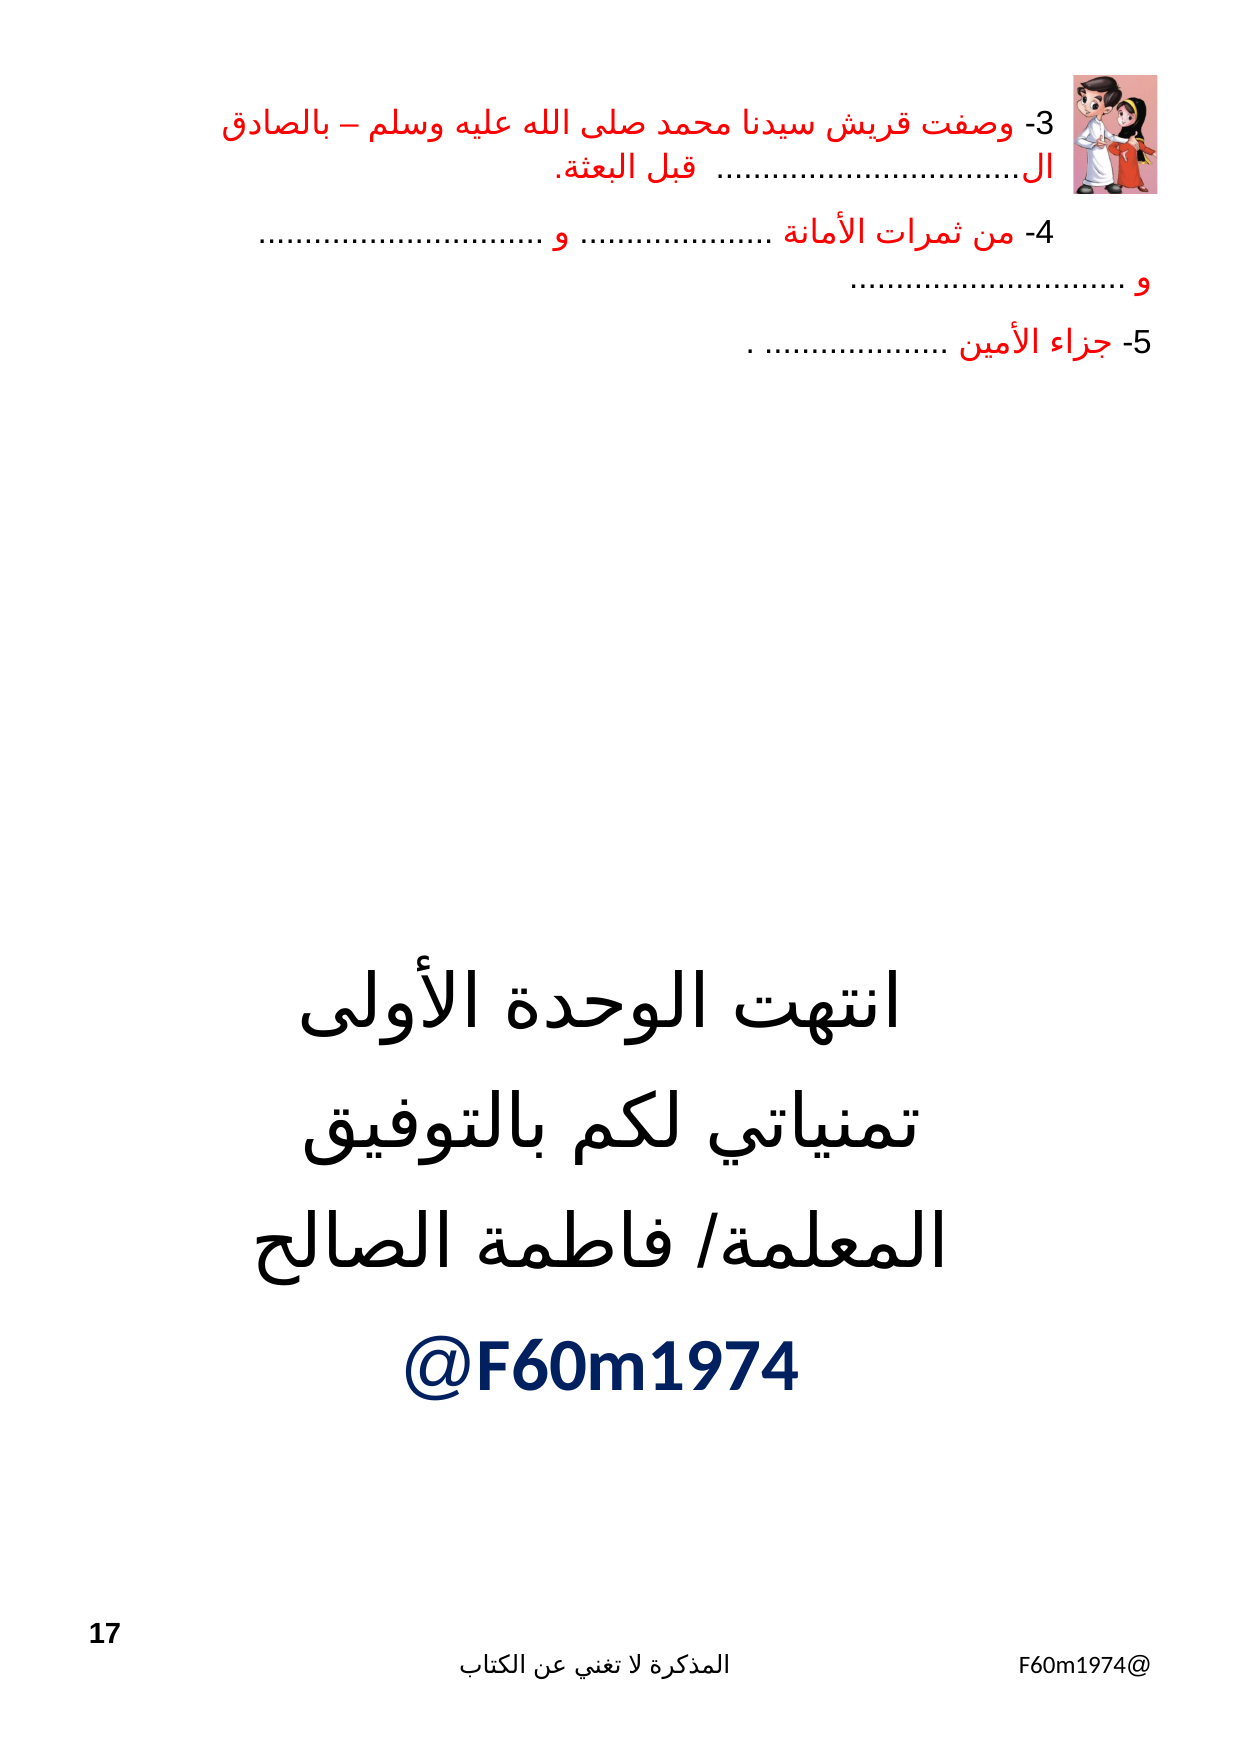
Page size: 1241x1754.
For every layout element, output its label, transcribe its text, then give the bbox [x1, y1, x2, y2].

text 5- جزاء الأمين .................... . [89, 322, 1152, 360]
text 4- من ثمرات الأمانة ..................... و ............................... و .............................. [89, 213, 1152, 295]
picture [1072, 75, 1158, 194]
text 3- وصفت قريش سيدنا محمد صلى الله عليه وسلم – بالصادق ال................................. قبل البعثة. [89, 103, 1072, 186]
